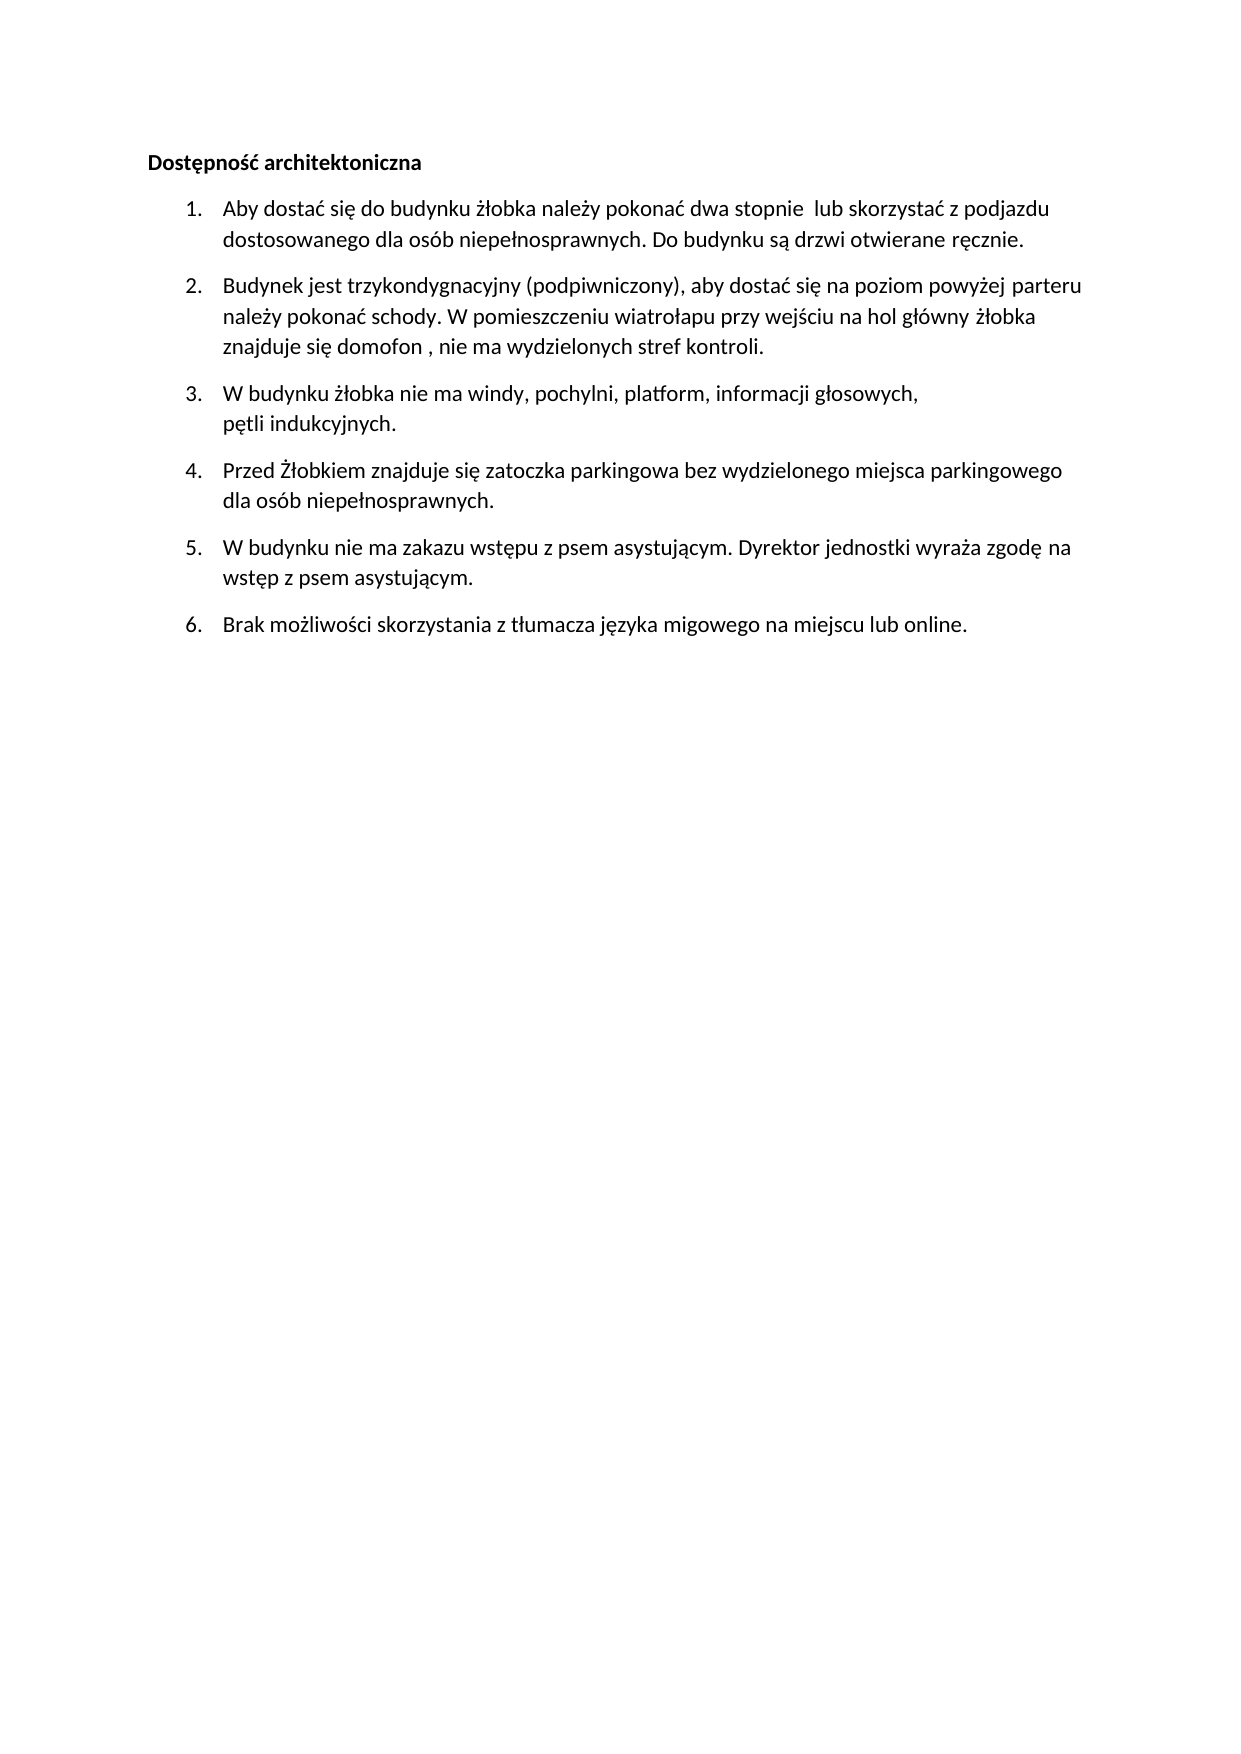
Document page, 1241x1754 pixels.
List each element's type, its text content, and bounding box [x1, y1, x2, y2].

list Brak możliwości skorzystania z tłumacza języka migowego na miejscu lub online. [185, 610, 1093, 638]
list W budynku nie ma zakazu wstępu z psem asystującym. Dyrektor jednostki wyraża zgodę na wstęp z psem asystującym. [185, 533, 1093, 591]
text Dostępność architektoniczna [148, 148, 1093, 176]
list Budynek jest trzykondygnacyjny (podpiwniczony), aby dostać się na poziom powyżej parteru należy pokonać schody. W pomieszczeniu wiatrołapu przy wejściu na hol główny żłobka znajduje się domofon , nie ma wydzielonych stref kontroli. [185, 272, 1093, 360]
list W budynku żłobka nie ma windy, pochylni, platform, informacji głosowych, pętli indukcyjnych. [185, 379, 1093, 437]
list Przed Żłobkiem znajduje się zatoczka parkingowa bez wydzielonego miejsca parkingowego dla osób niepełnosprawnych. [185, 456, 1093, 514]
list Aby dostać się do budynku żłobka należy pokonać dwa stopnie lub skorzystać z podjazdu dostosowanego dla osób niepełnosprawnych. Do budynku są drzwi otwierane ręcznie. [185, 194, 1093, 253]
